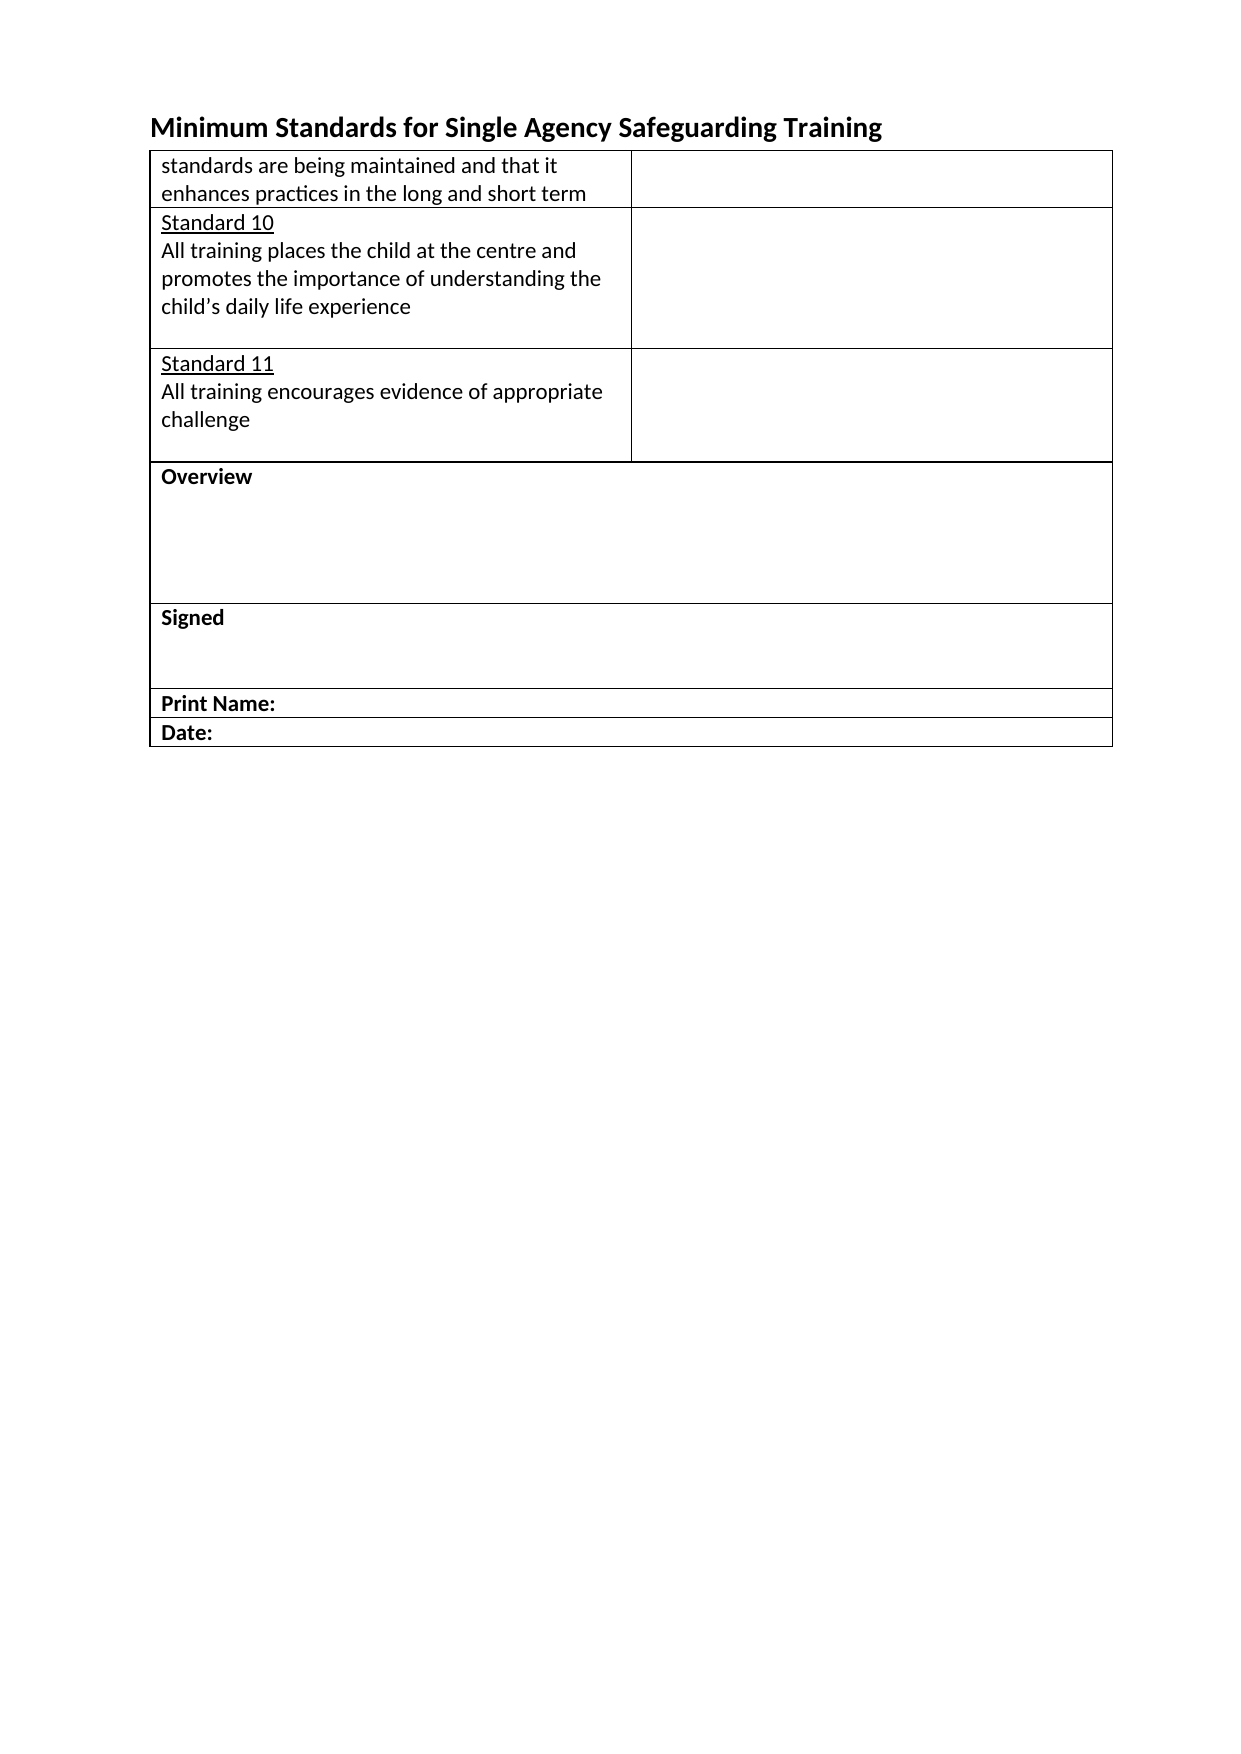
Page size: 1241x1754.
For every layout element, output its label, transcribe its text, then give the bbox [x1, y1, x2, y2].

table_cell Date: [151, 718, 1112, 746]
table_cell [151, 151, 631, 207]
table_cell Print Name: [151, 689, 1112, 717]
table_cell [632, 208, 1112, 348]
table_cell Signed [151, 604, 1112, 688]
table_cell [632, 349, 1112, 461]
table_cell Standard 10 All training places the child at the centre and promotes the importance of understanding the child’s daily life experience [151, 208, 631, 348]
table_cell Standard 11 All training encourages evidence of appropriate challenge [151, 349, 631, 461]
table_cell [632, 151, 1112, 207]
table_cell Overview [151, 463, 1112, 602]
